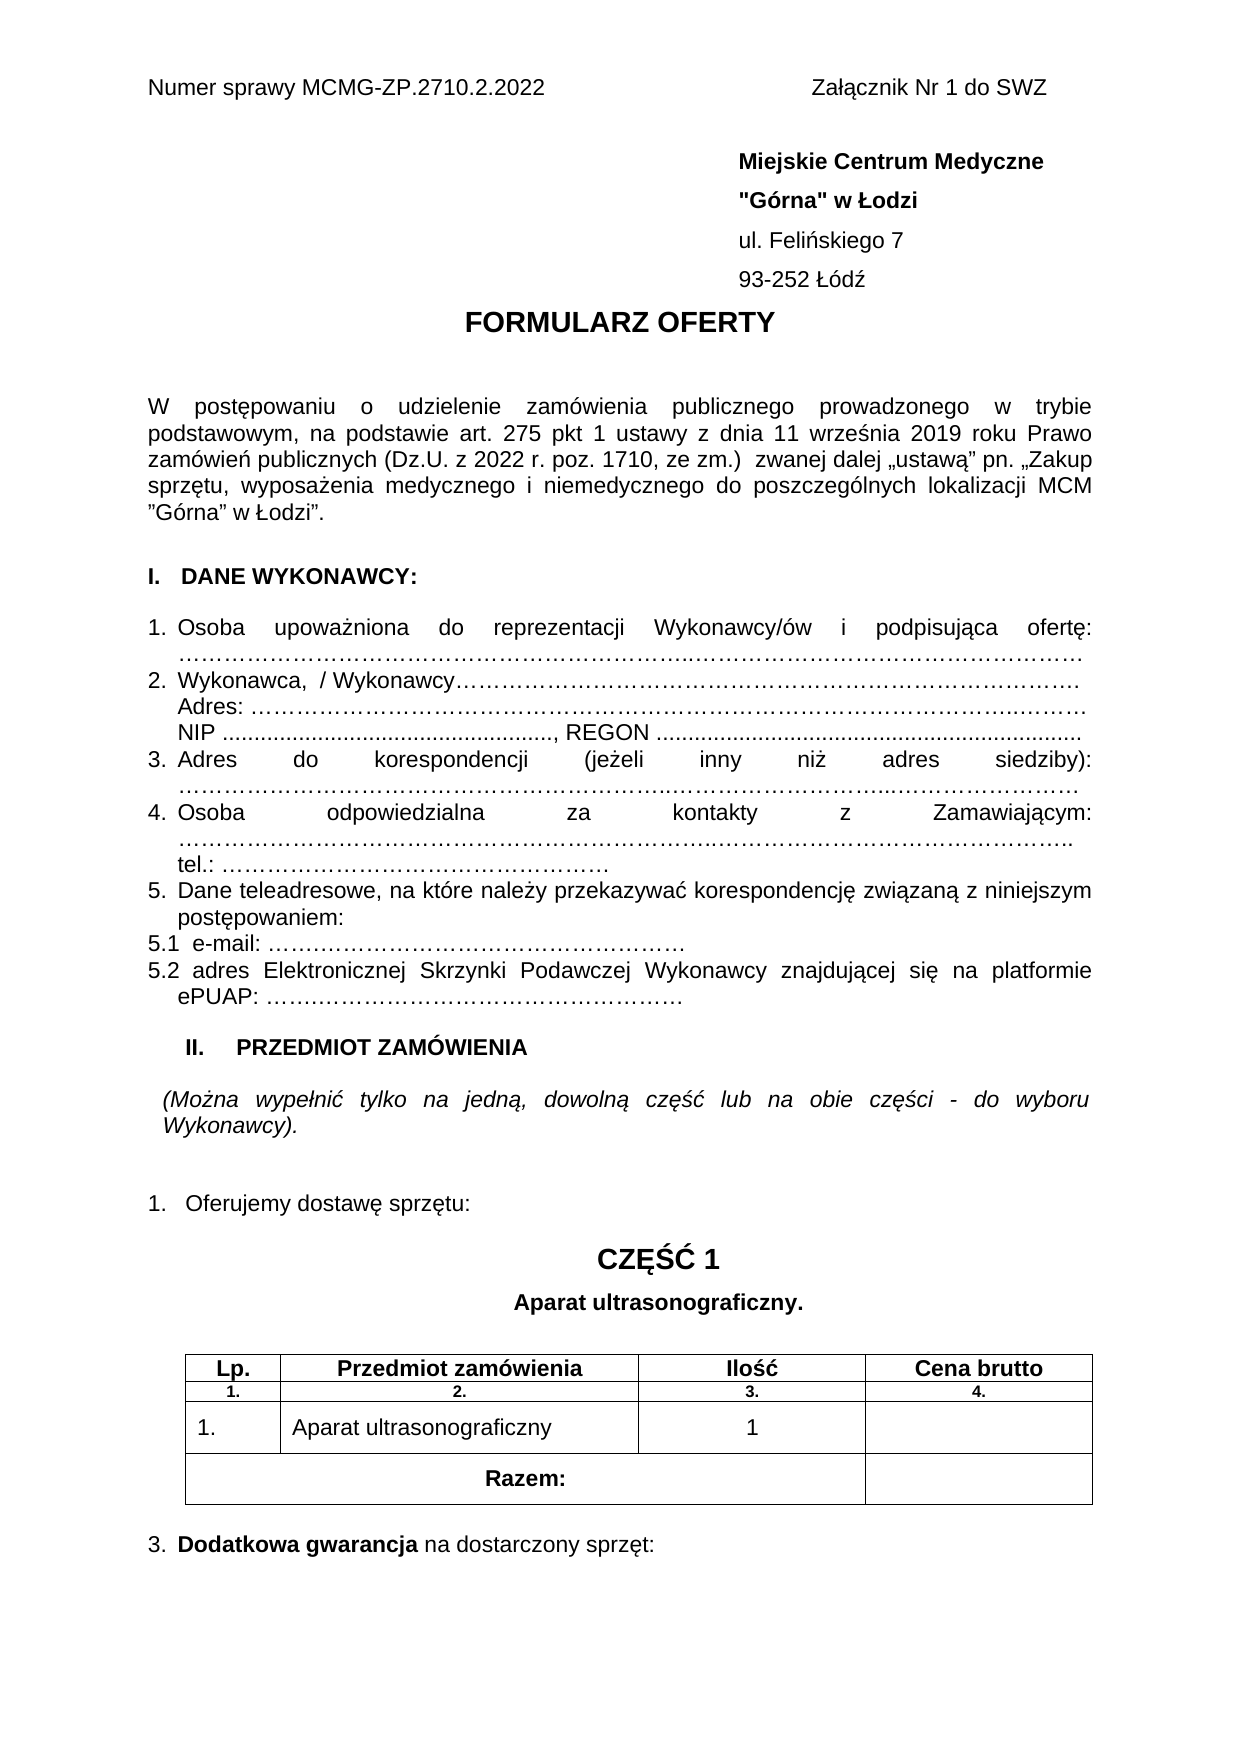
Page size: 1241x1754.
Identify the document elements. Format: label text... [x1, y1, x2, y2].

text 93-252 Łódź [738, 266, 1093, 292]
text FORMULARZ OFERTY [148, 306, 1093, 339]
table_cell 1. [186, 1402, 280, 1452]
table_cell [866, 1402, 1092, 1452]
list Wykonawca, / Wykonawcy………………………………………………………………………. [148, 667, 1093, 693]
table_header Ilość [639, 1355, 865, 1381]
list Dane teleadresowe, na które należy przekazywać korespondencję związaną z niniejszym postępowaniem: [148, 877, 1093, 930]
text NIP ...................................................., REGON ................................................................... [148, 719, 1093, 746]
table_cell 4. [866, 1382, 1092, 1401]
text Miejskie Centrum Medyczne [738, 148, 1093, 174]
table_cell 3. [639, 1382, 865, 1401]
text "Górna" w Łodzi [738, 187, 1093, 213]
text tel.: …………………………………………… [148, 851, 1093, 877]
list e-mail: …….………………………………………… [148, 930, 1093, 957]
table_cell 2. [281, 1382, 638, 1401]
text CZĘŚĆ 1 [224, 1242, 1093, 1276]
text Aparat ultrasonograficzny. [224, 1288, 1093, 1315]
list Oferujemy dostawę sprzętu: [148, 1190, 1093, 1216]
list DANE WYKONAWCY: [148, 563, 1093, 589]
list adres Elektronicznej Skrzynki Podawczej Wykonawcy znajdującej się na platformie ePUAP: …….………………………………………… [148, 957, 1093, 1009]
list Adres do korespondencji (jeżeli inny niż adres siedziby): ………………………………………………………..………………………...…………………… [148, 746, 1093, 798]
text W postępowaniu o udzielenie zamówienia publicznego prowadzonego w trybie podstawowym, na podstawie art. 275 pkt 1 ustawy z dnia 11 września 2019 roku Prawo zamówień publicznych (Dz.U. z 2022 r. poz. 1710, ze zm.) zwanej dalej „ustawą” pn. „Zakup sprzętu, wyposażenia medycznego i niemedycznego do poszczególnych lokalizacji MCM ”Górna” w Łodzi”. [148, 393, 1093, 525]
table_cell Aparat ultrasonograficzny [281, 1402, 638, 1452]
text (Można wypełnić tylko na jedną, dowolną część lub na obie części - do wyboru Wykonawcy). [162, 1086, 1093, 1138]
list PRZEDMIOT ZAMÓWIENIA [185, 1034, 1093, 1061]
list Osoba upoważniona do reprezentacji Wykonawcy/ów i podpisująca ofertę: …………………………………………………………..…………………………………………… [148, 614, 1093, 667]
table_header Cena brutto [866, 1355, 1092, 1381]
table_cell 1. [186, 1382, 280, 1401]
table_header Lp. [186, 1355, 280, 1381]
list Dodatkowa gwarancja na dostarczony sprzęt: [148, 1531, 1093, 1557]
table_header Przedmiot zamówienia [281, 1355, 638, 1381]
list Osoba odpowiedzialna za kontakty z Zamawiającym: ……………………………………………………………..……………………………………….. [148, 798, 1093, 851]
table_cell Razem: [186, 1454, 865, 1504]
text Adres: ………………………………………………………………………………………..……… [148, 693, 1093, 719]
text ul. Felińskiego 7 [738, 227, 1093, 253]
table_cell [866, 1454, 1092, 1504]
table_cell 1 [639, 1402, 865, 1452]
